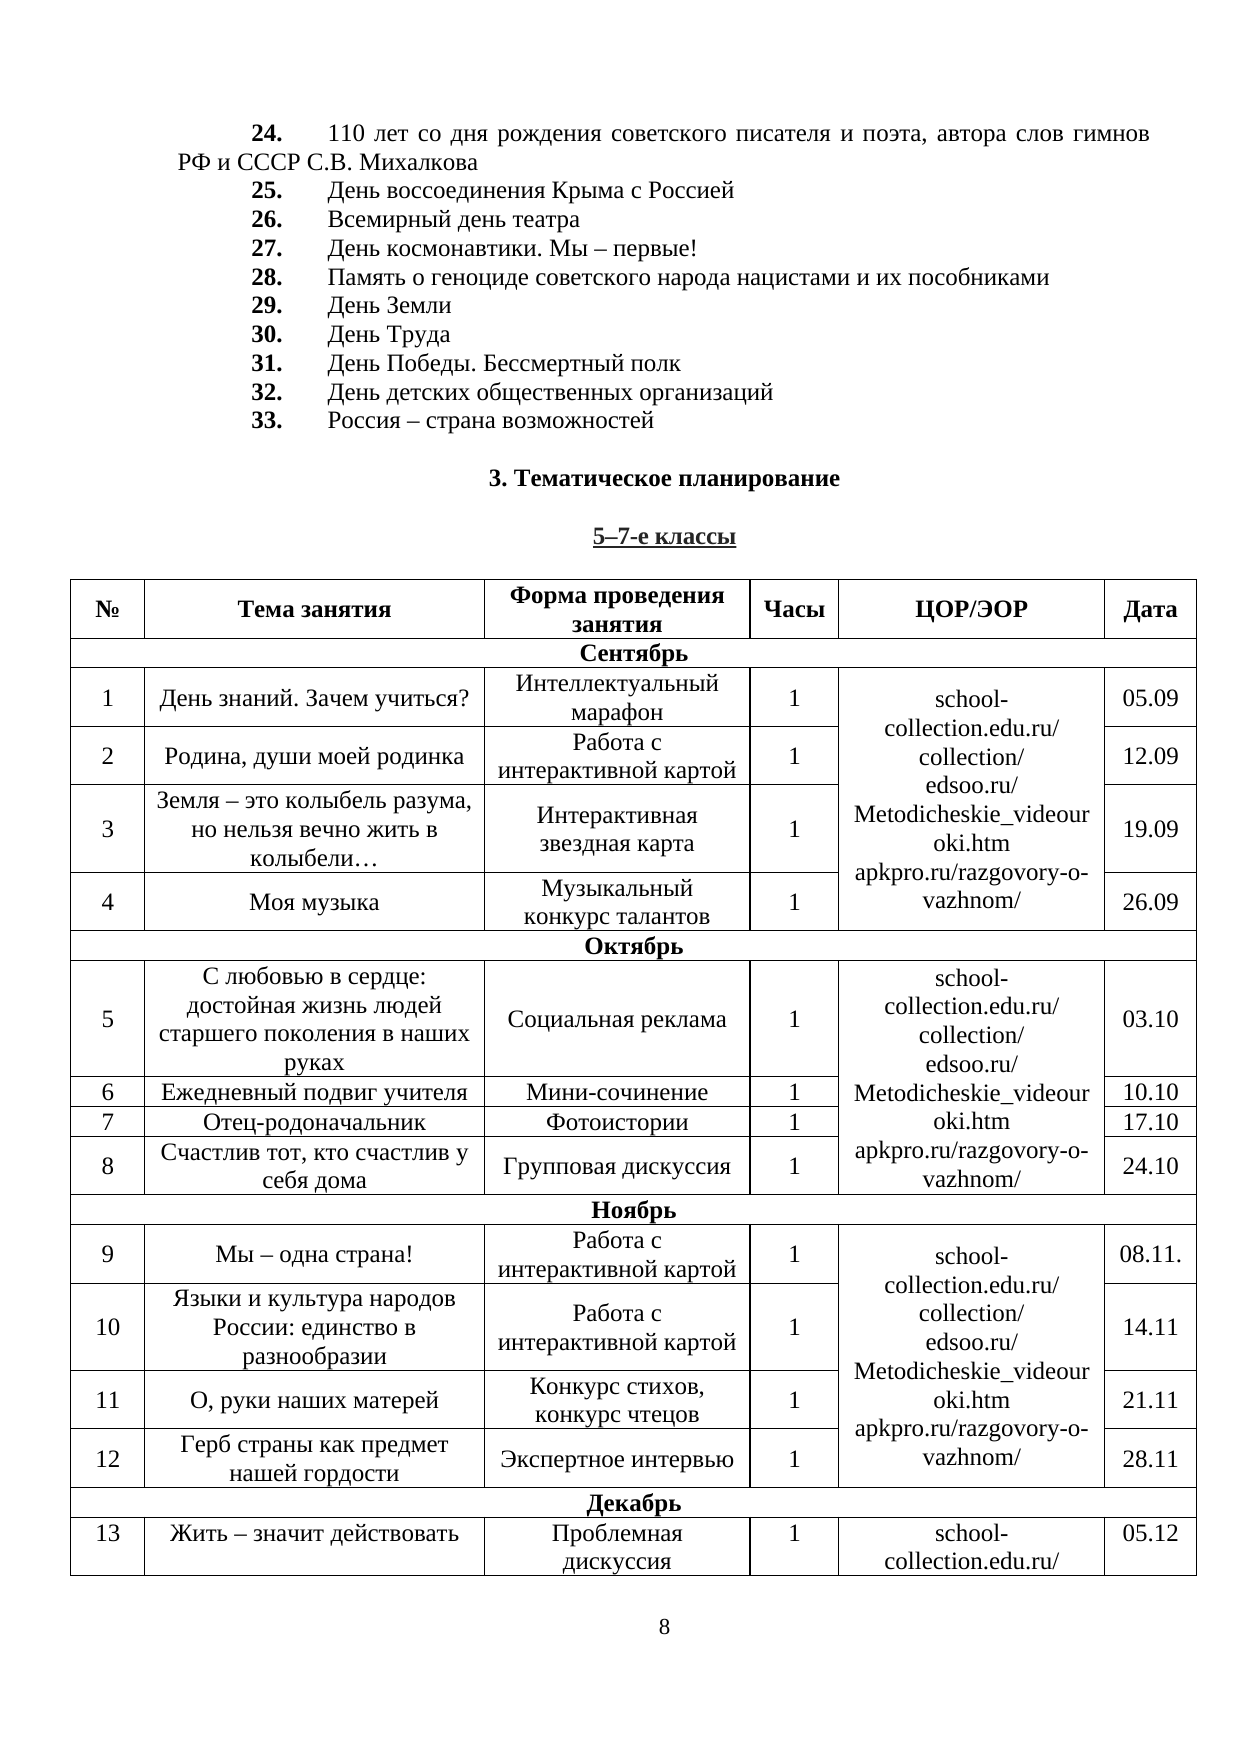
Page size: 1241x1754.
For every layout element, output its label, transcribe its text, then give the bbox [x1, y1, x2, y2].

table_cell Работа с интерактивной картой [485, 1225, 749, 1282]
table_cell Языки и культура народов России: единство в разнообразии [145, 1284, 484, 1370]
table_header ЦОР/ЭОР [839, 580, 1104, 637]
text 5–7-е классы [177, 521, 1152, 550]
table_cell 4 [71, 873, 144, 930]
table_cell school-collection.edu.ru/collection/ edsoo.ru/Metodicheskie_videouroki.htm apkpro.ru/razgovory-o-vazhnom/ [839, 668, 1104, 930]
table_cell День знаний. Зачем учиться? [145, 668, 484, 726]
table_cell 1 [751, 1371, 838, 1428]
table_cell 24.10 [1105, 1137, 1196, 1194]
table_cell 3 [71, 785, 144, 872]
table_cell Моя музыка [145, 873, 484, 930]
table_cell 17.10 [1105, 1107, 1196, 1136]
table_cell 1 [751, 1284, 838, 1370]
table_cell Земля – это колыбель разума, но нельзя вечно жить в колыбели… [145, 785, 484, 872]
table_cell Жить – значит действовать [145, 1518, 484, 1575]
table_cell 1 [71, 668, 144, 726]
table_cell 1 [751, 961, 838, 1076]
table_cell 11 [71, 1371, 144, 1428]
table_cell school-collection.edu.ru/collection/ edsoo.ru/Metodicheskie_videouroki.htm apkpro.ru/razgovory-o-vazhnom/ [839, 1225, 1104, 1487]
table_cell Проблемная дискуссия [485, 1518, 749, 1575]
list День детских общественных организаций [177, 377, 1152, 406]
table_cell 12 [71, 1429, 144, 1487]
table_cell 05.12 [1105, 1518, 1196, 1575]
table_cell 1 [751, 1518, 838, 1575]
list День воссоединения Крыма с Россией [177, 176, 1152, 204]
list День космонавтики. Мы – первые! [177, 233, 1152, 262]
table_cell Мини-сочинение [485, 1077, 749, 1106]
table_header Часы [751, 580, 838, 637]
table_cell О, руки наших матерей [145, 1371, 484, 1428]
table_cell 1 [751, 873, 838, 930]
list День Труда [177, 319, 1152, 348]
table_cell 8 [71, 1137, 144, 1194]
table_cell 21.11 [1105, 1371, 1196, 1428]
table_cell Герб страны как предмет нашей гордости [145, 1429, 484, 1487]
table_cell 1 [751, 1429, 838, 1487]
table_cell 14.11 [1105, 1284, 1196, 1370]
table_cell 1 [751, 727, 838, 784]
table_cell 19.09 [1105, 785, 1196, 872]
table_cell 1 [751, 1225, 838, 1282]
table_cell 6 [71, 1077, 144, 1106]
list День Победы. Бессмертный полк [177, 348, 1152, 377]
list Всемирный день театра [177, 204, 1152, 233]
table_cell 1 [751, 1107, 838, 1136]
table_cell 7 [71, 1107, 144, 1136]
table_cell Интерактивная звездная карта [485, 785, 749, 872]
table_cell 2 [71, 727, 144, 784]
table_cell 10 [71, 1284, 144, 1370]
table_cell 1 [751, 785, 838, 872]
table_cell 26.09 [1105, 873, 1196, 930]
table_cell Конкурс стихов, конкурс чтецов [485, 1371, 749, 1428]
list День Земли [177, 291, 1152, 319]
table_cell 1 [751, 1077, 838, 1106]
table_cell 1 [751, 668, 838, 726]
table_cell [839, 1518, 1104, 1575]
table_cell 08.11. [1105, 1225, 1196, 1282]
table_cell Работа с интерактивной картой [485, 727, 749, 784]
table_cell 13 [71, 1518, 144, 1575]
table_header Тема занятия [145, 580, 484, 637]
table_cell Мы – одна страна! [145, 1225, 484, 1282]
table_cell С любовью в сердце: достойная жизнь людей старшего поколения в наших руках [145, 961, 484, 1076]
table_header № [71, 580, 144, 637]
table_cell Сентябрь [71, 639, 1196, 667]
table_cell Музыкальный конкурс талантов [485, 873, 749, 930]
table_cell Декабрь [71, 1488, 1196, 1517]
list 110 лет со дня рождения советского писателя и поэта, автора слов гимнов РФ и СССР С.В. Михалкова [177, 118, 1152, 176]
table_cell Родина, души моей родинка [145, 727, 484, 784]
table_cell 9 [71, 1225, 144, 1282]
table_cell 10.10 [1105, 1077, 1196, 1106]
table_header Дата [1105, 580, 1196, 637]
table_cell 28.11 [1105, 1429, 1196, 1487]
table_cell Работа с интерактивной картой [485, 1284, 749, 1370]
table_cell Экспертное интервью [485, 1429, 749, 1487]
table_cell school-collection.edu.ru/collection/ edsoo.ru/Metodicheskie_videouroki.htm apkpro.ru/razgovory-o-vazhnom/ [839, 961, 1104, 1194]
table_cell Отец-родоначальник [145, 1107, 484, 1136]
list Россия – страна возможностей [177, 406, 1152, 434]
text 3. Тематическое планирование [177, 463, 1152, 492]
table_header Форма проведения занятия [485, 580, 749, 637]
table_cell 1 [751, 1137, 838, 1194]
table_cell 5 [71, 961, 144, 1076]
list Память о геноциде советского народа нацистами и их пособниками [177, 262, 1152, 291]
table_cell Ежедневный подвиг учителя [145, 1077, 484, 1106]
table_cell Социальная реклама [485, 961, 749, 1076]
table_cell Счастлив тот, кто счастлив у себя дома [145, 1137, 484, 1194]
table_cell Октябрь [71, 931, 1196, 960]
table_cell Фотоистории [485, 1107, 749, 1136]
table_cell 12.09 [1105, 727, 1196, 784]
table_cell 03.10 [1105, 961, 1196, 1076]
table_cell Ноябрь [71, 1195, 1196, 1224]
table_cell Групповая дискуссия [485, 1137, 749, 1194]
table_cell 05.09 [1105, 668, 1196, 726]
table_cell Интеллектуальный марафон [485, 668, 749, 726]
